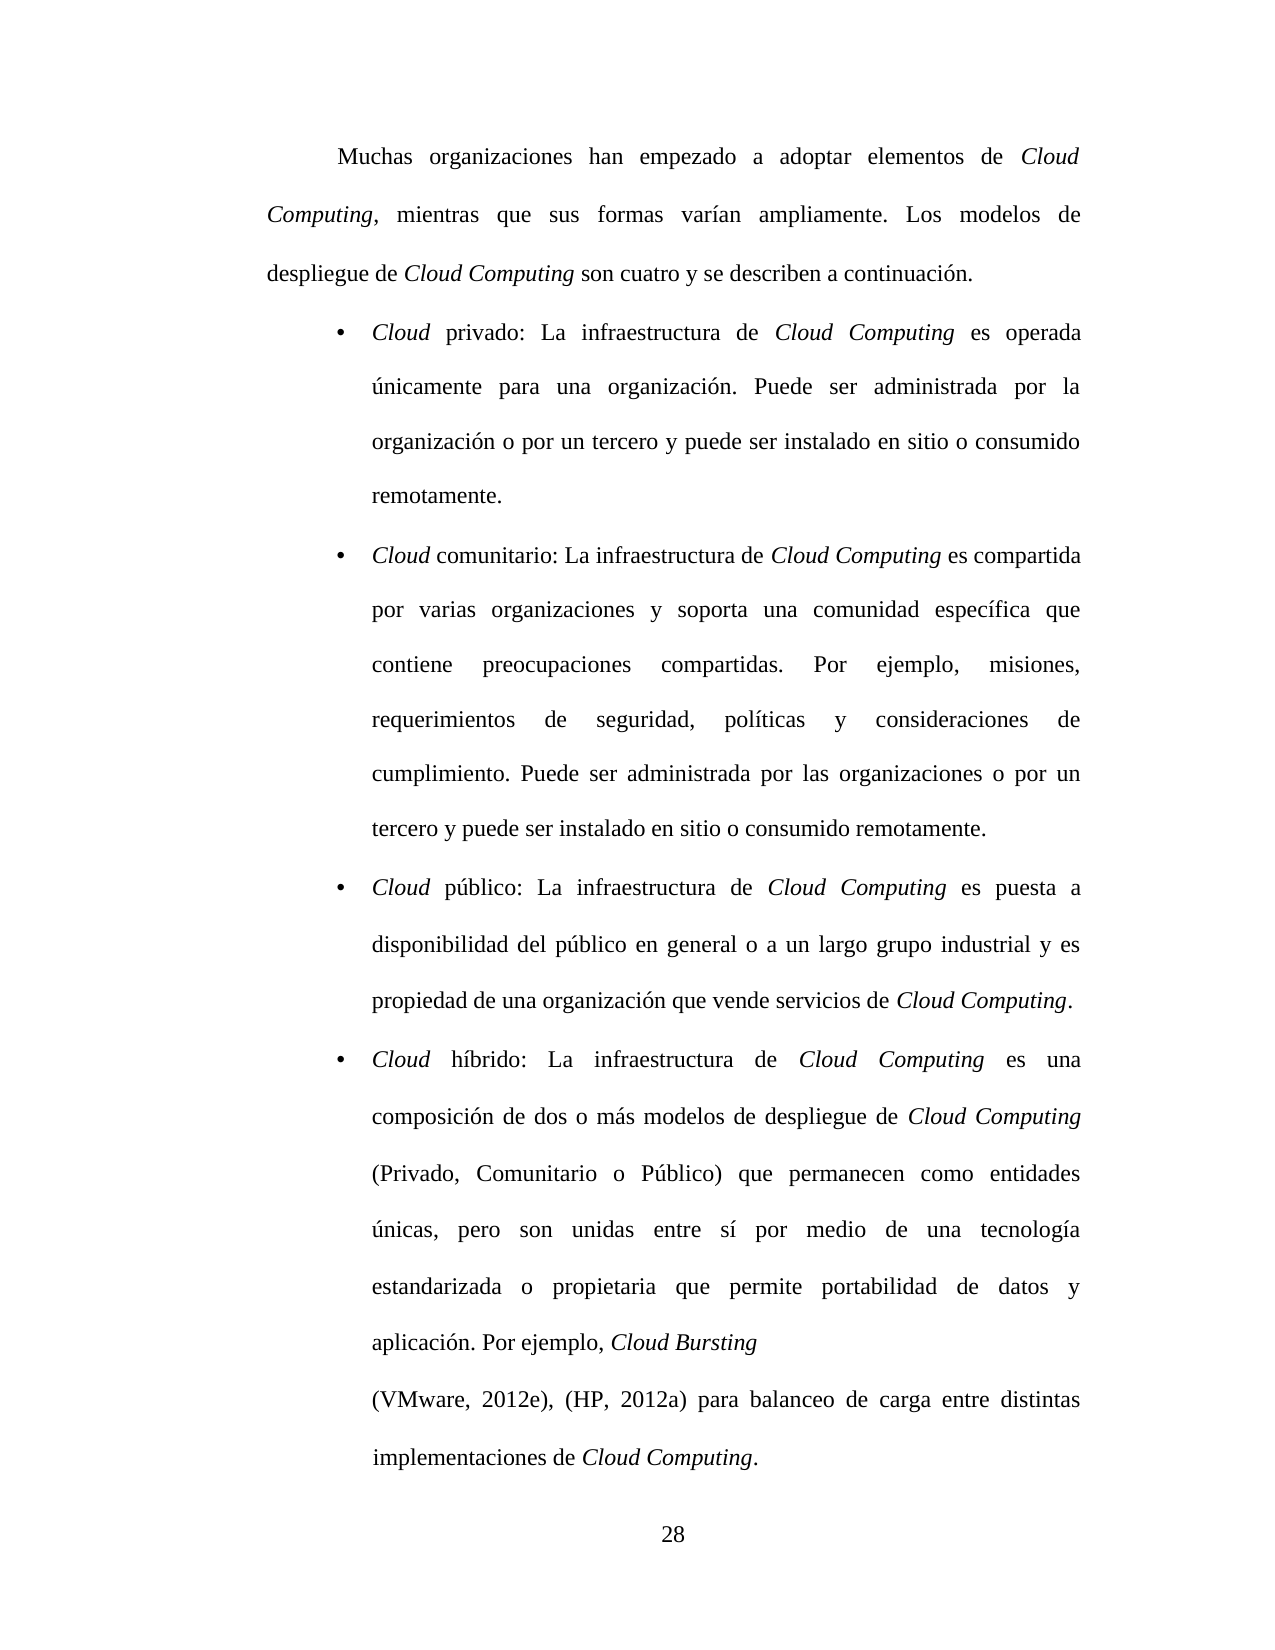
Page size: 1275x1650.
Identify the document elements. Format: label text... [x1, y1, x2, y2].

list Cloud híbrido: La infraestructura de Cloud Computing es una composición de dos o más modelos de despliegue de Cloud Computing (Privado, Comunitario o Público) que permanecen como entidades únicas, pero son unidas entre sí por medio de una tecnología estandarizada o propietaria que permite portabilidad de datos y aplicación. Por ejemplo, Cloud Bursting [336, 1045, 1081, 1356]
list Cloud comunitario: La infraestructura de Cloud Computing es compartida por varias organizaciones y soporta una comunidad específica que contiene preocupaciones compartidas. Por ejemplo, misiones, requerimientos de seguridad, políticas y consideraciones de cumplimiento. Puede ser administrada por las organizaciones o por un tercero y puede ser instalado en sitio o consumido remotamente. [336, 541, 1081, 841]
list Cloud privado: La infraestructura de Cloud Computing es operada únicamente para una organización. Puede ser administrada por la organización o por un tercero y puede ser instalado en sitio o consumido remotamente. [336, 317, 1081, 509]
list Cloud público: La infraestructura de Cloud Computing es puesta a disponibilidad del público en general o a un largo grupo industrial y es propiedad de una organización que vende servicios de Cloud Computing. [336, 873, 1081, 1013]
text (VMware, 2012e), (HP, 2012a) para balanceo de carga entre distintas implementaciones de Cloud Computing. [372, 1385, 1081, 1470]
text Muchas organizaciones han empezado a adoptar elementos de Cloud Computing, mientras que sus formas varían ampliamente. Los modelos de despliegue de Cloud Computing son cuatro y se describen a continuación. [267, 142, 1081, 286]
